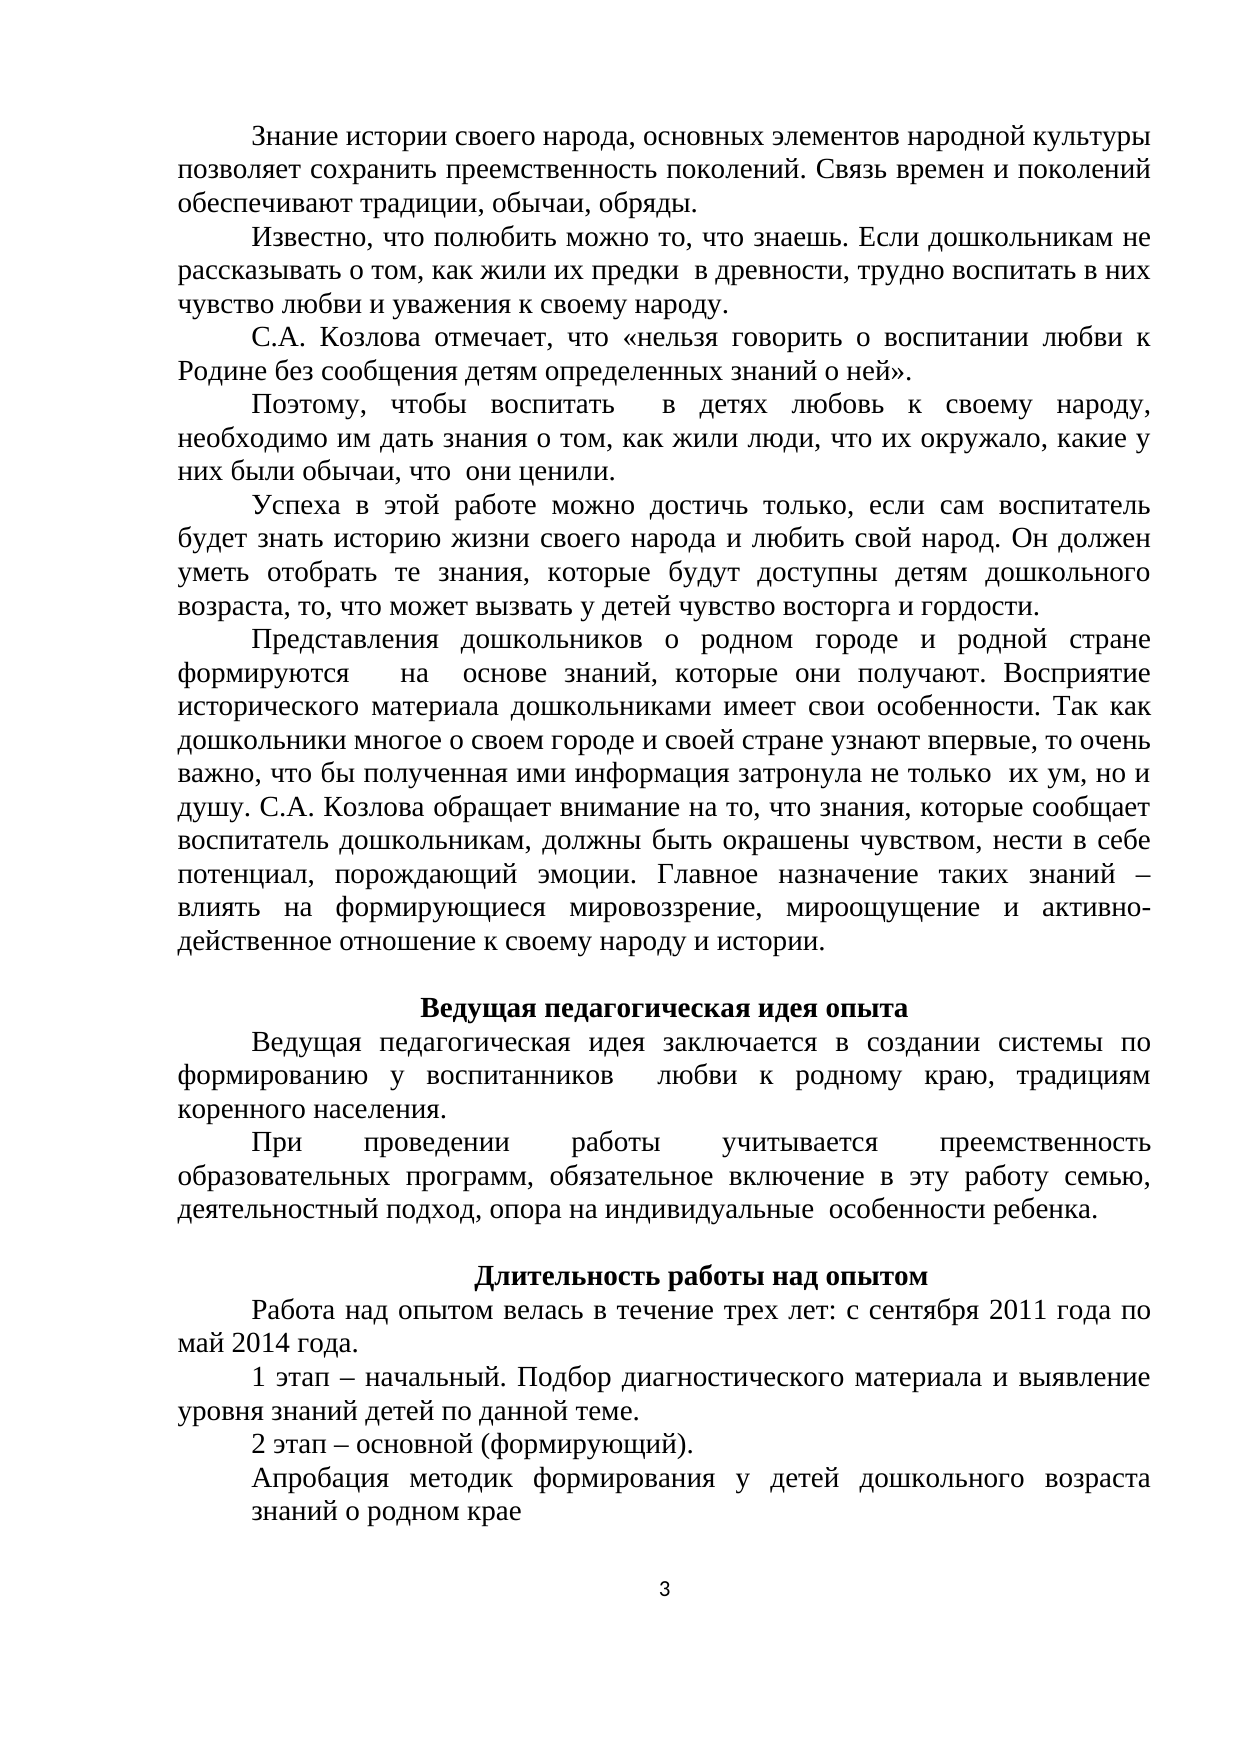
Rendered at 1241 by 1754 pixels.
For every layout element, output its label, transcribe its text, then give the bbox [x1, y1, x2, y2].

text С.А. Козлова отмечает, что «нельзя говорить о воспитании любви к Родине без сообщения детям определенных знаний о ней». [177, 319, 1152, 386]
text Апробация методик формирования у детей дошкольного возраста знаний о родном крае [251, 1460, 1152, 1527]
text Длительность работы над опытом [177, 1258, 1152, 1292]
text Поэтому, чтобы воспитать в детях любовь к своему народу, необходимо им дать знания о том, как жили люди, что их окружало, какие у них были обычаи, что они ценили. [177, 386, 1152, 487]
text 2 этап – основной (формирующий). [251, 1426, 1152, 1460]
text Знание истории своего народа, основных элементов народной культуры позволяет сохранить преемственность поколений. Связь времен и поколений обеспечивают традиции, обычаи, обряды. [177, 118, 1152, 219]
text 1 этап – начальный. Подбор диагностического материала и выявление уровня знаний детей по данной теме. [177, 1359, 1152, 1426]
text Известно, что полюбить можно то, что знаешь. Если дошкольникам не рассказывать о том, как жили их предки в древности, трудно воспитать в них чувство любви и уважения к своему народу. [177, 219, 1152, 319]
text Ведущая педагогическая идея опыта [177, 990, 1152, 1024]
text Ведущая педагогическая идея заключается в создании системы по формированию у воспитанников любви к родному краю, традициям коренного населения. [177, 1024, 1152, 1124]
text Работа над опытом велась в течение трех лет: с сентября 2011 года по май 2014 года. [177, 1292, 1152, 1359]
text Представления дошкольников о родном городе и родной стране формируются на основе знаний, которые они получают. Восприятие исторического материала дошкольниками имеет свои особенности. Так как дошкольники многое о своем городе и своей стране узнают впервые, то очень важно, что бы полученная ими информация затронула не только их ум, но и душу. С.А. Козлова обращает внимание на то, что знания, которые сообщает воспитатель дошкольникам, должны быть окрашены чувством, нести в себе потенциал, порождающий эмоции. Главное назначение таких знаний – влиять на формирующиеся мировоззрение, мироощущение и активно-действенное отношение к своему народу и истории. [177, 621, 1152, 957]
text При проведении работы учитывается преемственность образовательных программ, обязательное включение в эту работу семью, деятельностный подход, опора на индивидуальные особенности ребенка. [177, 1124, 1152, 1225]
text Успеха в этой работе можно достичь только, если сам воспитатель будет знать историю жизни своего народа и любить свой народ. Он должен уметь отобрать те знания, которые будут доступны детям дошкольного возраста, то, что может вызвать у детей чувство восторга и гордости. [177, 487, 1152, 621]
